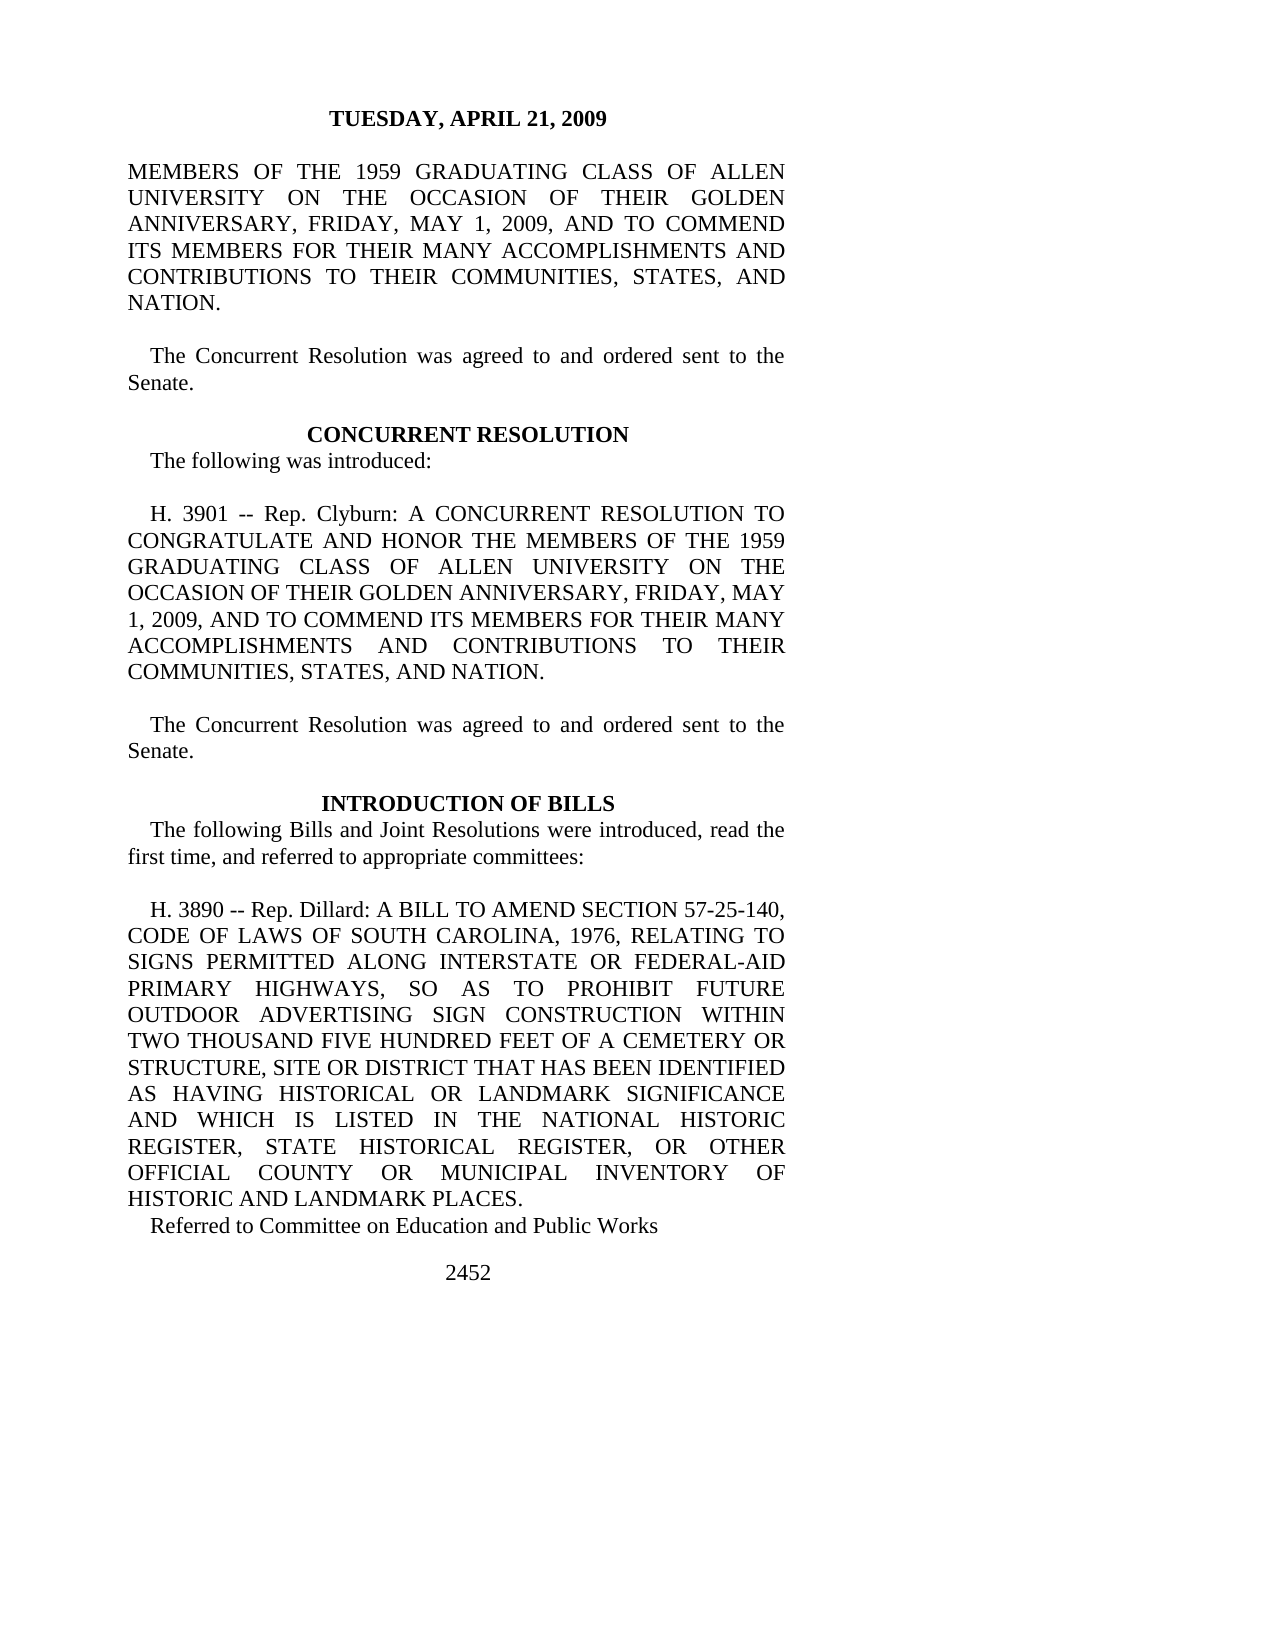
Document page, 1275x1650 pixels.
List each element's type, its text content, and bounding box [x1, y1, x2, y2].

text H. 3890 -- Rep. Dillard: A BILL TO AMEND SECTION 57-25-140, CODE OF LAWS OF SOUTH CAROLINA, 1976, RELATING TO SIGNS PERMITTED ALONG INTERSTATE OR FEDERAL-AID PRIMARY HIGHWAYS, SO AS TO PROHIBIT FUTURE OUTDOOR ADVERTISING SIGN CONSTRUCTION WITHIN TWO THOUSAND FIVE HUNDRED FEET OF A CEMETERY OR STRUCTURE, SITE OR DISTRICT THAT HAS BEEN IDENTIFIED AS HAVING HISTORICAL OR LANDMARK SIGNIFICANCE AND WHICH IS LISTED IN THE NATIONAL HISTORIC REGISTER, STATE HISTORICAL REGISTER, OR OTHER OFFICIAL COUNTY OR MUNICIPAL INVENTORY OF HISTORIC AND LANDMARK PLACES. [127, 896, 786, 1212]
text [127, 158, 786, 316]
text CONCURRENT RESOLUTION [127, 421, 786, 448]
text H. 3901 -- Rep. Clyburn: A CONCURRENT RESOLUTION TO CONGRATULATE AND HONOR THE MEMBERS OF THE 1959 GRADUATING CLASS OF ALLEN UNIVERSITY ON THE OCCASION OF THEIR GOLDEN ANNIVERSARY, FRIDAY, MAY 1, 2009, AND TO COMMEND ITS MEMBERS FOR THEIR MANY ACCOMPLISHMENTS AND CONTRIBUTIONS TO THEIR COMMUNITIES, STATES, AND NATION. [127, 500, 786, 685]
text The Concurrent Resolution was agreed to and ordered sent to the Senate. [127, 342, 786, 395]
text The following Bills and Joint Resolutions were introduced, read the first time, and referred to appropriate committees: [127, 817, 786, 869]
text Referred to Committee on Education and Public Works [127, 1212, 786, 1238]
text The following was introduced: [127, 448, 786, 474]
text INTRODUCTION OF BILLS [127, 790, 786, 817]
text The Concurrent Resolution was agreed to and ordered sent to the Senate. [127, 711, 786, 764]
